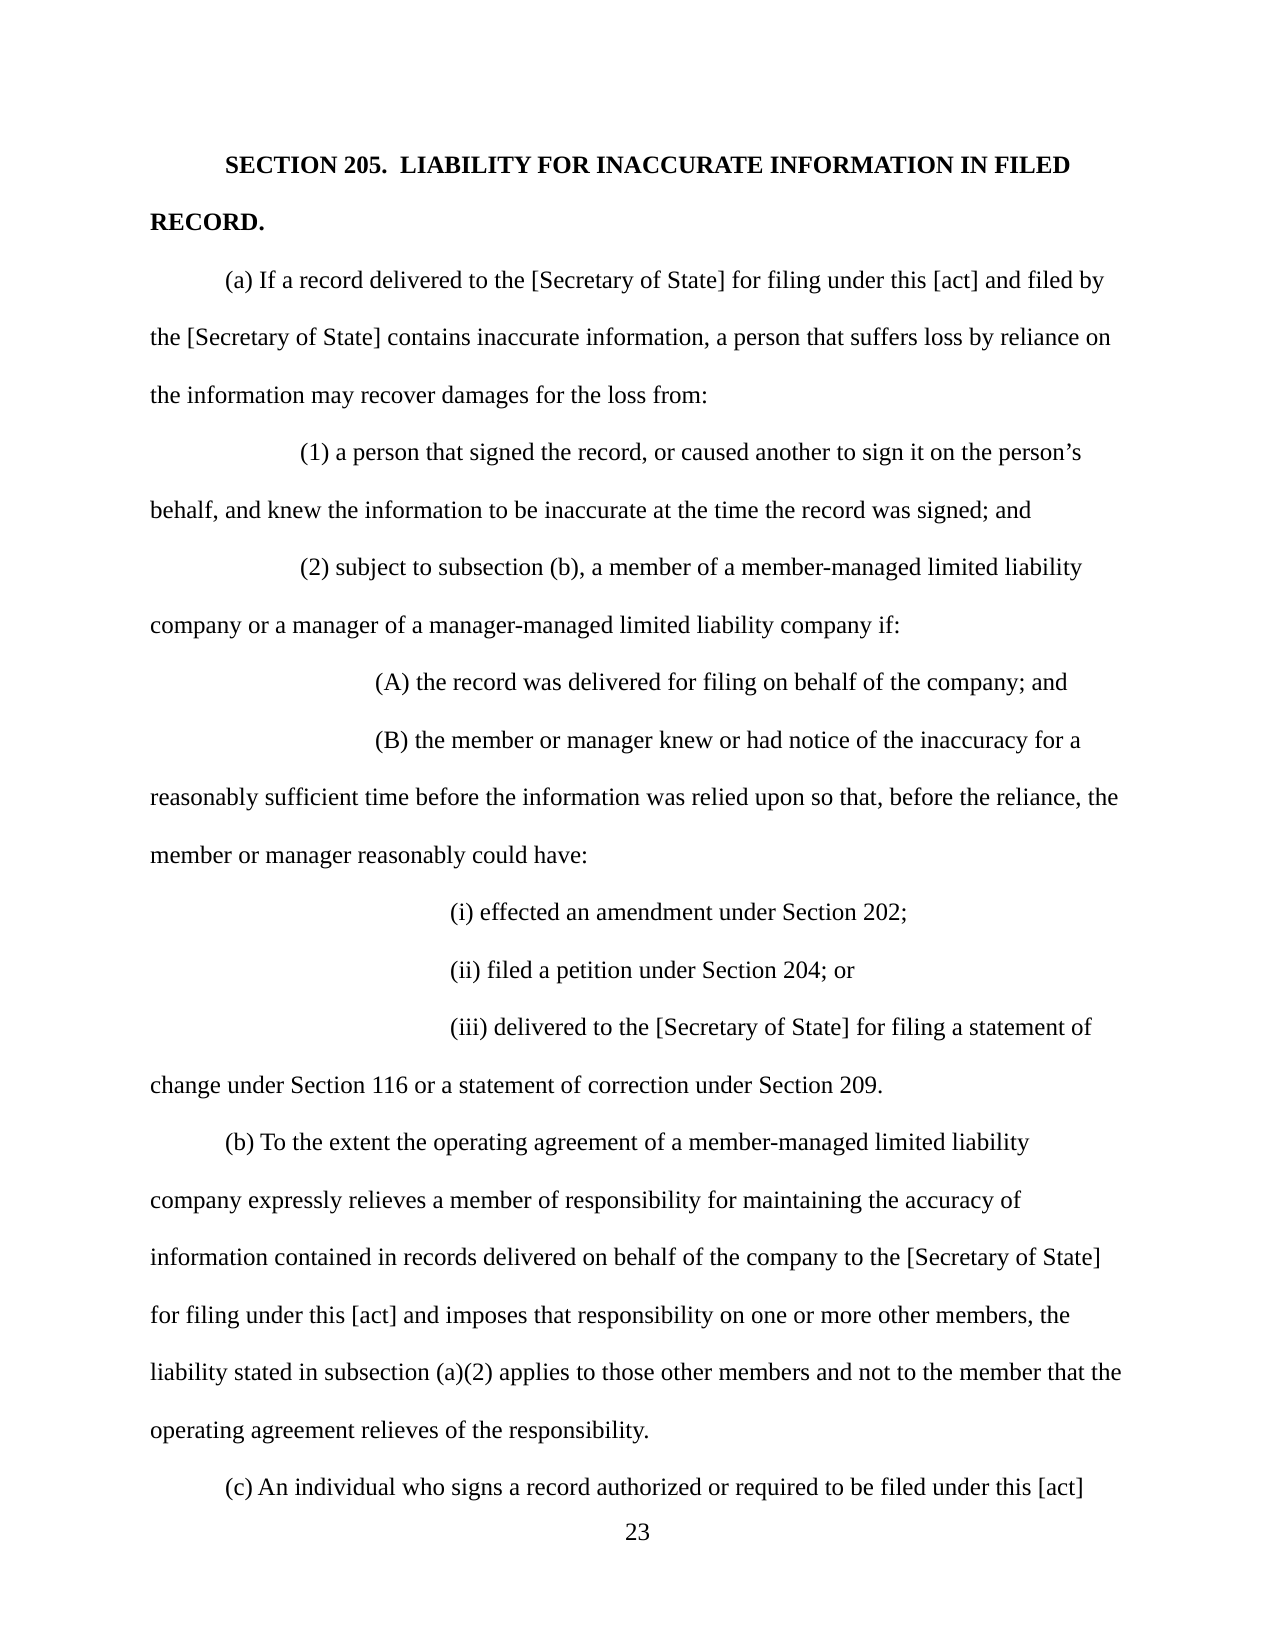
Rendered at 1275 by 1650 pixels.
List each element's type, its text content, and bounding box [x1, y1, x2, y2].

subtitle SECTION 205. LIABILITY FOR INACCURATE INFORMATION IN FILED RECORD. [150, 150, 1125, 236]
text (ii) filed a petition under Section 204; or [150, 955, 1125, 984]
text (A) the record was delivered for filing on behalf of the company; and [150, 667, 1125, 696]
text (i) effected an amendment under Section 202; [150, 897, 1125, 926]
text (iii) delivered to the [Secretary of State] for filing a statement of change under Section 116 or a statement of correction under Section 209. [150, 1012, 1125, 1099]
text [150, 1472, 1125, 1501]
text (b) To the extent the operating agreement of a member-managed limited liability company expressly relieves a member of responsibility for maintaining the accuracy of information contained in records delivered on behalf of the company to the [Secretary of State] for filing under this [act] and imposes that responsibility on one or more other members, the liability stated in subsection (a)(2) applies to those other members and not to the member that the operating agreement relieves of the responsibility. [150, 1127, 1125, 1444]
text (1) a person that signed the record, or caused another to sign it on the person’s behalf, and knew the information to be inaccurate at the time the record was signed; and [150, 437, 1125, 524]
text (2) subject to subsection (b), a member of a member-managed limited liability company or a manager of a manager-managed limited liability company if: [150, 552, 1125, 639]
text (B) the member or manager knew or had notice of the inaccuracy for a reasonably sufficient time before the information was relied upon so that, before the reliance, the member or manager reasonably could have: [150, 725, 1125, 869]
text (a) If a record delivered to the [Secretary of State] for filing under this [act] and filed by the [Secretary of State] contains inaccurate information, a person that suffers loss by reliance on the information may recover damages for the loss from: [150, 265, 1125, 409]
